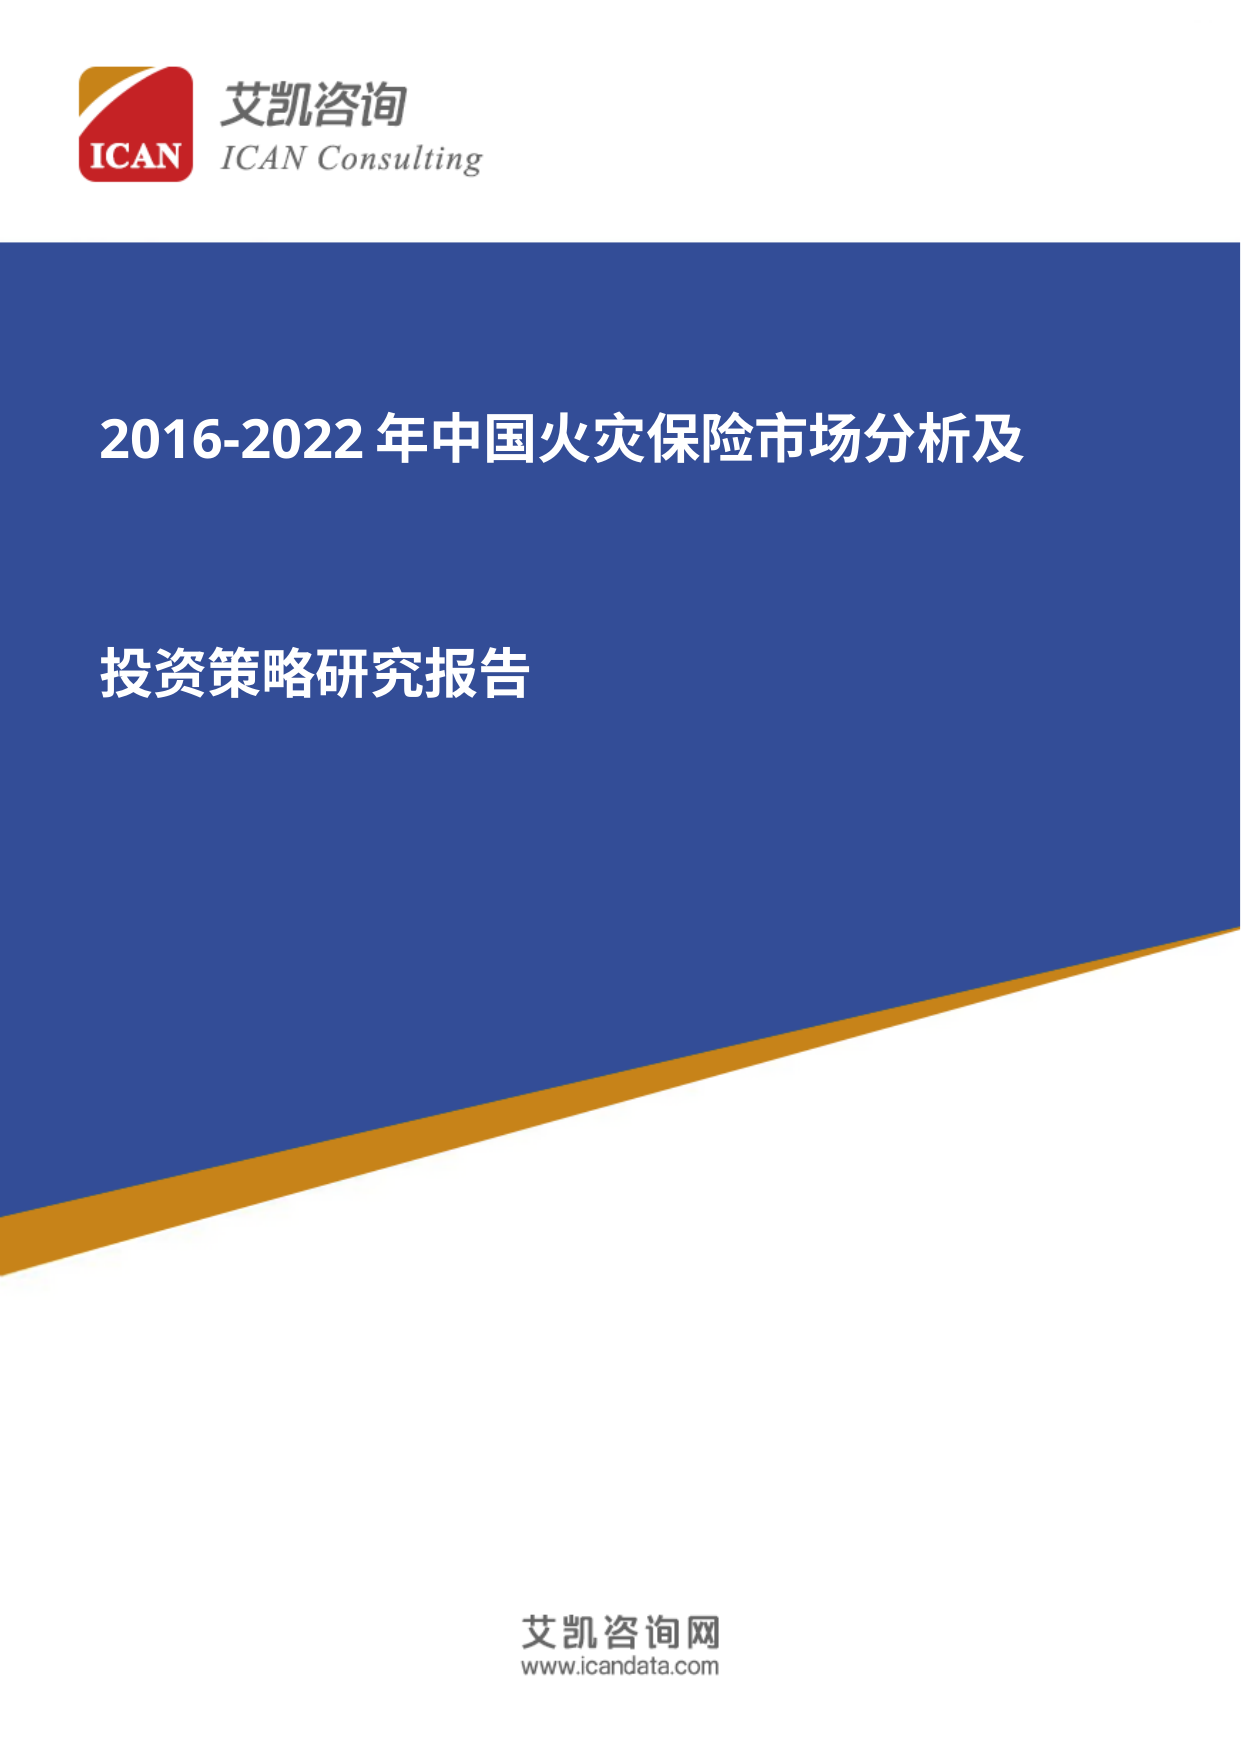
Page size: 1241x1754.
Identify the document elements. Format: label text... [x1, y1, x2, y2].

subtitle 2016-2022年中国火灾保险市场分析及投资策略研究报告 [99, 386, 1053, 718]
picture [0, 5, 1241, 1754]
